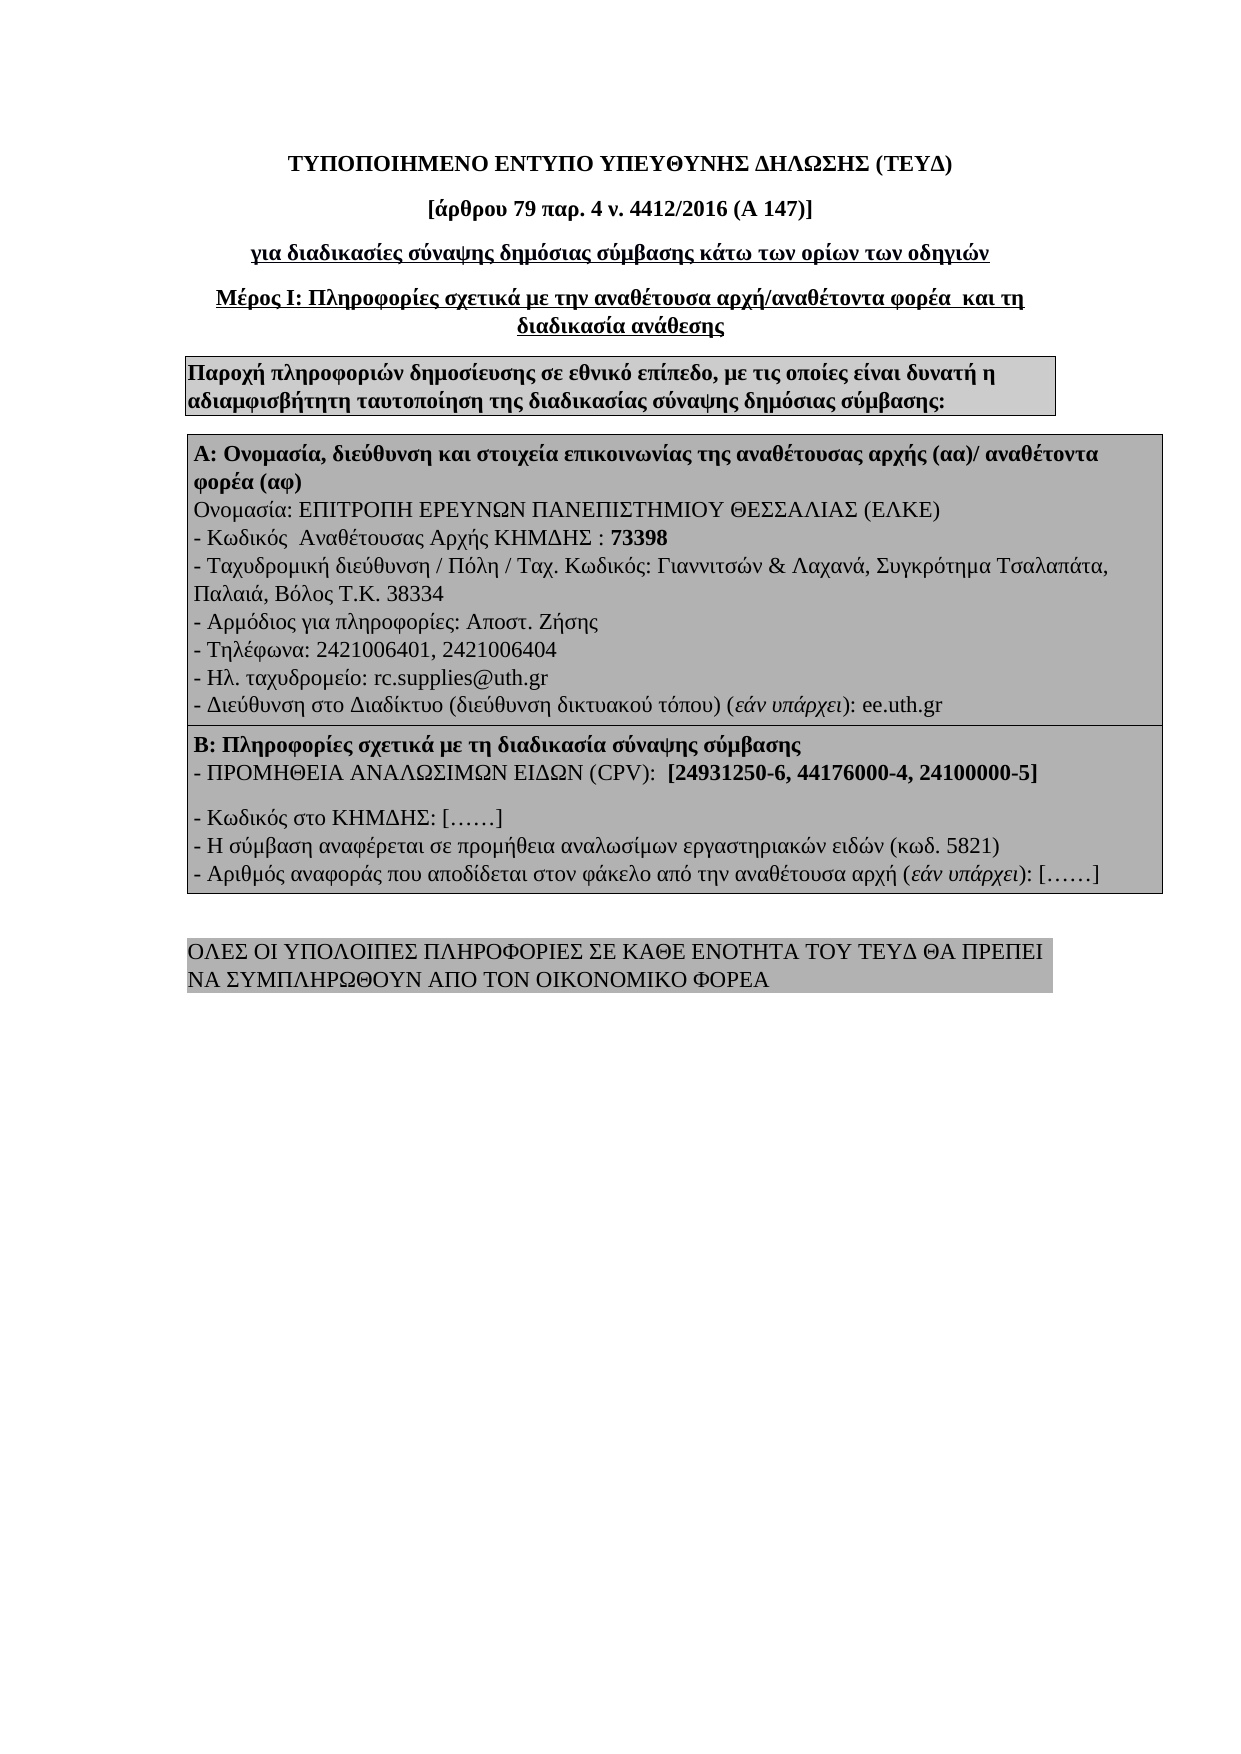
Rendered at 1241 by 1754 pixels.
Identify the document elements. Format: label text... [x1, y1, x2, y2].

text Μέρος Ι: Πληροφορίες σχετικά με την αναθέτουσα αρχή/αναθέτοντα φορέα και τη διαδικασία ανάθεσης [187, 284, 1053, 338]
table_header Α: Ονομασία, διεύθυνση και στοιχεία επικοινωνίας της αναθέτουσας αρχής (αα)/ αναθέτοντα φορέα (αφ) Ονομασία: ΕΠΙΤΡΟΠΗ ΕΡΕΥΝΩΝ ΠΑΝΕΠΙΣΤΗΜΙΟΥ ΘΕΣΣΑΛΙΑΣ (ΕΛΚΕ) - Κωδικός Αναθέτουσας Αρχής ΚΗΜΔΗΣ : 73398 - Ταχυδρομική διεύθυνση / Πόλη / Ταχ. Κωδικός: Γιαννιτσών & Λαχανά, Συγκρότημα Τσαλαπάτα, Παλαιά, Βόλος Τ.Κ. 38334 - Αρμόδιος για πληροφορίες: Αποστ. Ζήσης - Τηλέφωνα: 2421006401, 2421006404 - Ηλ. ταχυδρομείο: rc.supplies@uth.gr - Διεύθυνση στο Διαδίκτυο (διεύθυνση δικτυακού τόπου) (εάν υπάρχει): ee.uth.gr [188, 435, 1162, 725]
table_cell Β: Πληροφορίες σχετικά με τη διαδικασία σύναψης σύμβασης - ΠΡΟΜΗΘΕΙΑ ΑΝΑΛΩΣΙΜΩΝ ΕΙΔΩΝ (CPV): [24931250-6, 44176000-4, 24100000-5] - Κωδικός στο ΚΗΜΔΗΣ: [……] - Η σύμβαση αναφέρεται σε προμήθεια αναλωσίμων εργαστηριακών ειδών (κωδ. 5821) - Αριθμός αναφοράς που αποδίδεται στον φάκελο από την αναθέτουσα αρχή (εάν υπάρχει): [……] [188, 726, 1162, 893]
text Παροχή πληροφοριών δημοσίευσης σε εθνικό επίπεδο, με τις οποίες είναι δυνατή η αδιαμφισβήτητη ταυτοποίηση της διαδικασίας σύναψης δημόσιας σύμβασης: [186, 357, 1055, 415]
text [άρθρου 79 παρ. 4 ν. 4412/2016 (Α 147)] [187, 194, 1053, 221]
text για διαδικασίες σύναψης δημόσιας σύμβασης κάτω των ορίων των οδηγιών [187, 239, 1053, 266]
text ΟΛΕΣ ΟΙ ΥΠΟΛΟΙΠΕΣ ΠΛΗΡΟΦΟΡΙΕΣ ΣΕ ΚΑΘΕ ΕΝΟΤΗΤΑ ΤΟΥ ΤΕΥΔ ΘΑ ΠΡΕΠΕΙ ΝΑ ΣΥΜΠΛΗΡΩΘΟΥΝ ΑΠΟ ΤΟΝ ΟΙΚΟΝΟΜΙΚΟ ΦΟΡΕΑ [187, 938, 1053, 993]
text ΤΥΠΟΠΟΙΗΜΕΝΟ ΕΝΤΥΠΟ ΥΠΕΥΘΥΝΗΣ ΔΗΛΩΣΗΣ (TEΥΔ) [187, 150, 1053, 176]
